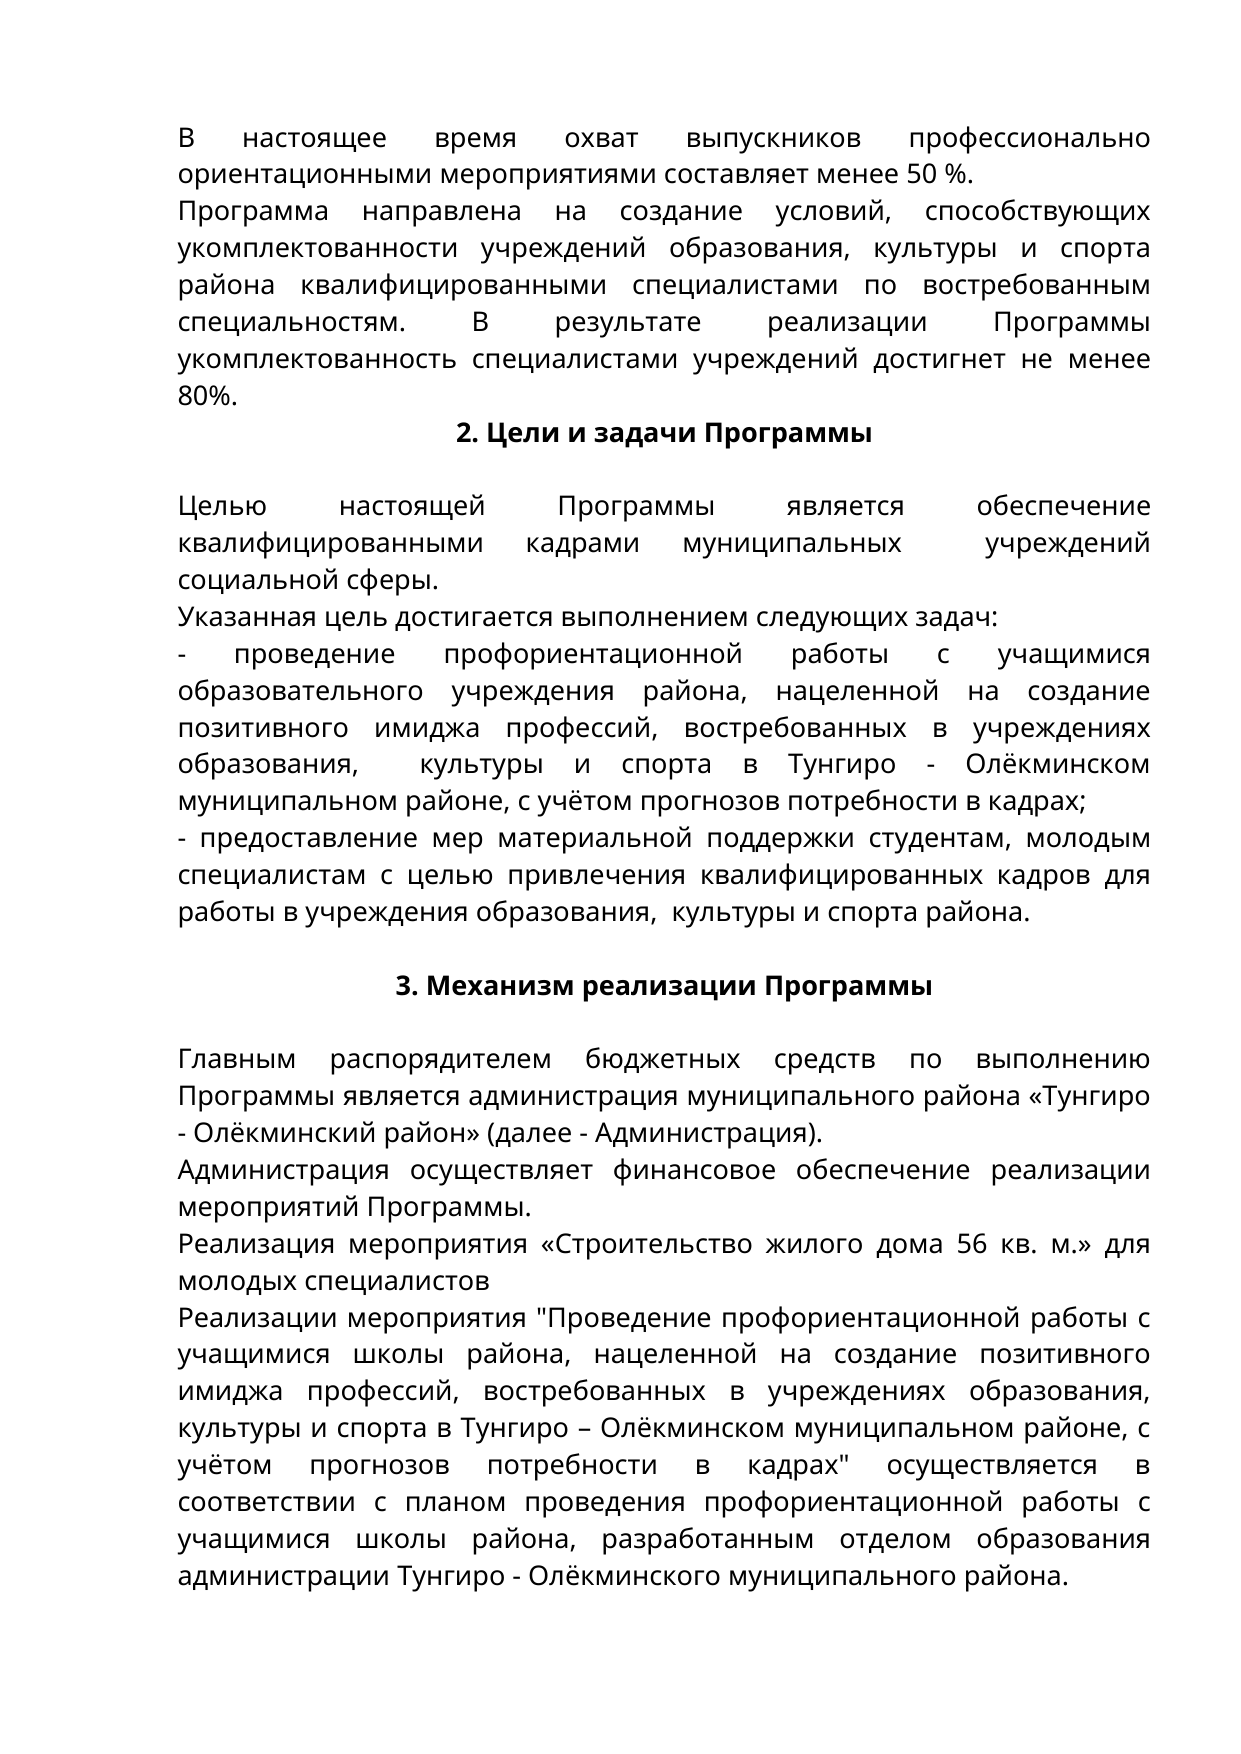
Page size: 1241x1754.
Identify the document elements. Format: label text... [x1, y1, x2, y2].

text Целью настоящей Программы является обеспечение квалифицированными кадрами муниципальных учреждений социальной сферы. [177, 487, 1152, 597]
text Администрация осуществляет финансовое обеспечение реализации мероприятий Программы. [177, 1151, 1152, 1224]
text - предоставление мер материальной поддержки студентам, молодым специалистам с целью привлечения квалифицированных кадров для работы в учреждения образования, культуры и спорта района. [177, 819, 1152, 929]
text 2. Цели и задачи Программы [177, 413, 1152, 450]
text - проведение профориентационной работы с учащимися образовательного учреждения района, нацеленной на создание позитивного имиджа профессий, востребованных в учреждениях образования, культуры и спорта в Тунгиро - Олёкминском муниципальном районе, с учётом прогнозов потребности в кадрах; [177, 634, 1152, 819]
text 3. Механизм реализации Программы [177, 966, 1152, 1003]
text Указанная цель достигается выполнением следующих задач: [177, 597, 1152, 634]
text Реализации мероприятия "Проведение профориентационной работы с учащимися школы района, нацеленной на создание позитивного имиджа профессий, востребованных в учреждениях образования, культуры и спорта в Тунгиро – Олёкминском муниципальном районе, с учётом прогнозов потребности в кадрах" осуществляется в соответствии с планом проведения профориентационной работы с учащимися школы района, разработанным отделом образования администрации Тунгиро - Олёкминского муниципального района. [177, 1298, 1152, 1593]
text Реализация мероприятия «Строительство жилого дома 56 кв. м.» для молодых специалистов [177, 1224, 1152, 1298]
text Главным распорядителем бюджетных средств по выполнению Программы является администрация муниципального района «Тунгиро - Олёкминский район» (далее - Администрация). [177, 1040, 1152, 1151]
text Программа направлена на создание условий, способствующих укомплектованности учреждений образования, культуры и спорта района квалифицированными специалистами по востребованным специальностям. В результате реализации Программы укомплектованность специалистами учреждений достигнет не менее 80%. [177, 192, 1152, 413]
text В настоящее время охват выпускников профессионально ориентационными мероприятиями составляет менее 50 %. [177, 118, 1152, 192]
